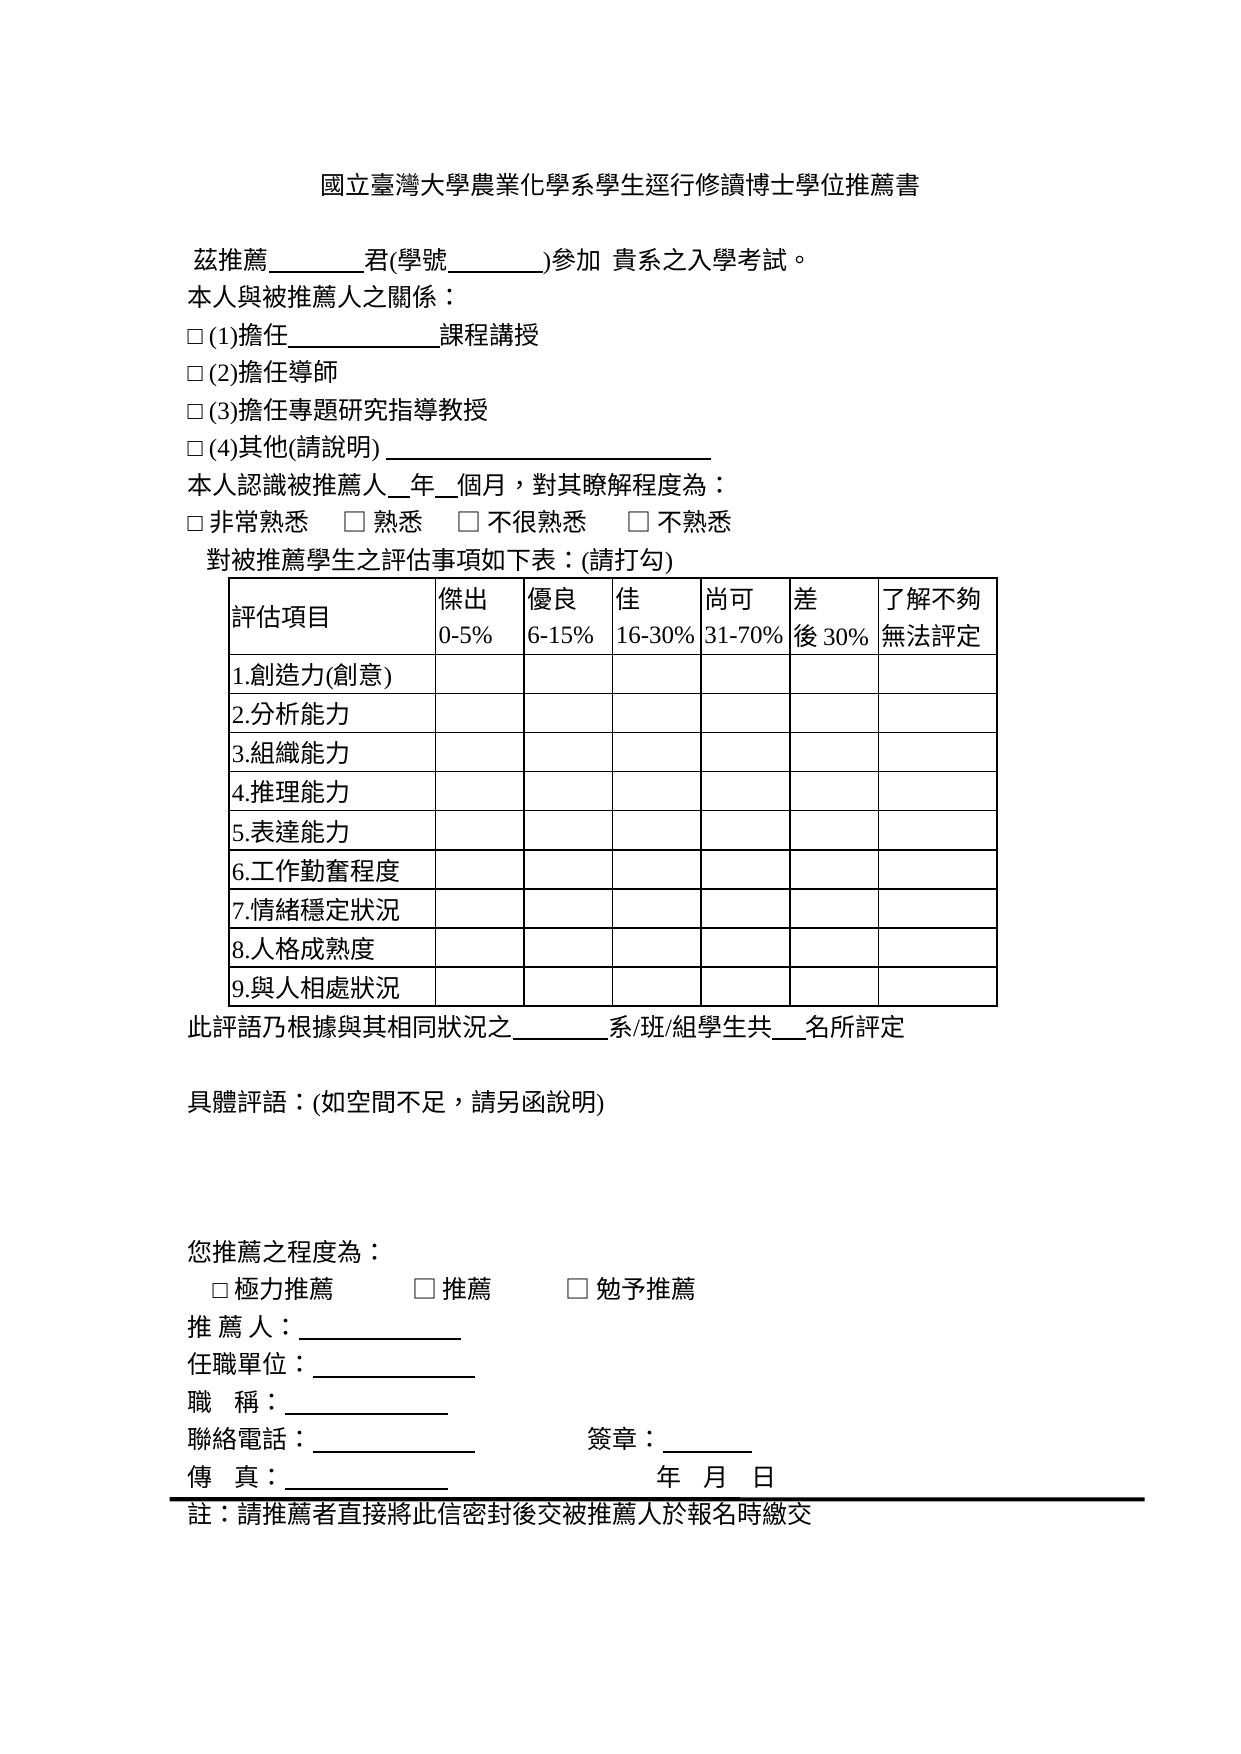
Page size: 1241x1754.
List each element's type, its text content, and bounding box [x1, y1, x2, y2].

table_cell [525, 929, 612, 966]
text □ (1)擔任 課程講授 [187, 314, 1053, 352]
text 國立臺灣大學農業化學系學生逕行修讀博士學位推薦書 [187, 164, 1053, 202]
text 具體評語：(如空間不足，請另函說明) [187, 1082, 1053, 1119]
table_cell [436, 694, 523, 732]
table_cell [879, 968, 996, 1005]
table_cell [879, 772, 996, 810]
table_header 傑出 0-5% [436, 579, 523, 653]
table_header 尚可 31-70% [702, 579, 789, 653]
table_header 評估項目 [230, 579, 435, 653]
table_cell [791, 968, 878, 1005]
table_cell [791, 772, 878, 810]
table_cell [879, 929, 996, 966]
table_cell 4.推理能力 [230, 772, 435, 810]
table_cell [702, 851, 789, 888]
table_cell [879, 811, 996, 849]
table_cell [879, 655, 996, 693]
table_cell [613, 929, 700, 966]
text 本人認識被推薦人 年 個月，對其瞭解程度為： [187, 464, 1053, 502]
table_cell [702, 733, 789, 771]
table_cell 5.表達能力 [230, 811, 435, 849]
table_cell [525, 772, 612, 810]
text 您推薦之程度為： [187, 1232, 1053, 1269]
table_cell [525, 851, 612, 888]
table_cell [613, 733, 700, 771]
table_header 了解不夠 無法評定 [879, 579, 996, 653]
table_cell [702, 694, 789, 732]
table_cell [525, 811, 612, 849]
table_cell [436, 811, 523, 849]
table_cell [791, 851, 878, 888]
text 對被推薦學生之評估事項如下表：(請打勾) [187, 539, 1053, 577]
table_header 佳 16-30% [613, 579, 700, 653]
table_cell [613, 772, 700, 810]
text 職 稱： [187, 1382, 1053, 1419]
table_cell 6.工作勤奮程度 [230, 851, 435, 888]
text □ (4)其他(請說明) [187, 427, 1053, 464]
table_cell [702, 890, 789, 927]
table_cell [791, 694, 878, 732]
text □ 極力推薦 □ 推薦 □ 勉予推薦 [187, 1269, 1053, 1307]
table_cell 9.與人相處狀況 [230, 968, 435, 1005]
table_header 優良 6-15% [525, 579, 612, 653]
table_cell [613, 968, 700, 1005]
text □ (3)擔任專題研究指導教授 [187, 389, 1053, 427]
table_cell 7.情緒穩定狀況 [230, 890, 435, 927]
table_cell 3.組織能力 [230, 733, 435, 771]
table_cell [879, 733, 996, 771]
table_cell [879, 851, 996, 888]
text 茲推薦 君(學號 )參加 貴系之入學考試。 [187, 239, 1053, 277]
text 本人與被推薦人之關係： [187, 277, 1053, 314]
table_cell [436, 655, 523, 693]
table_cell [879, 890, 996, 927]
table_cell [791, 655, 878, 693]
table_cell [525, 890, 612, 927]
table_cell [791, 929, 878, 966]
table_cell [702, 772, 789, 810]
table_cell [791, 733, 878, 771]
table_header 差 後30% [791, 579, 878, 653]
table_cell [879, 694, 996, 732]
table_cell [525, 968, 612, 1005]
text 推 薦 人： [187, 1307, 1053, 1344]
table_cell [436, 890, 523, 927]
table_cell [436, 929, 523, 966]
text □ (2)擔任導師 [187, 352, 1053, 389]
table_cell 8.人格成熟度 [230, 929, 435, 966]
text 註：請推薦者直接將此信密封後交被推薦人於報名時繳交 [187, 1502, 1053, 1532]
table_cell [436, 772, 523, 810]
table_cell [613, 811, 700, 849]
text 傳 真： 年 月 日 [187, 1457, 1053, 1494]
table_cell [436, 733, 523, 771]
table_cell [525, 694, 612, 732]
text 聯絡電話： 簽章： [187, 1419, 1053, 1457]
text 此評語乃根據與其相同狀況之 系/班/組學生共 名所評定 [187, 1007, 1053, 1044]
table_cell [613, 851, 700, 888]
table_cell [702, 968, 789, 1005]
text 任職單位： [187, 1344, 1053, 1382]
table_cell [613, 655, 700, 693]
table_cell [436, 851, 523, 888]
table_cell [613, 890, 700, 927]
table_cell [702, 811, 789, 849]
table_cell 1.創造力(創意) [230, 655, 435, 693]
table_cell [791, 811, 878, 849]
table_cell [702, 929, 789, 966]
table_cell [702, 655, 789, 693]
table_cell [525, 655, 612, 693]
table_cell [525, 733, 612, 771]
table_cell 2.分析能力 [230, 694, 435, 732]
table_cell [791, 890, 878, 927]
text □ 非常熟悉 □ 熟悉 □ 不很熟悉 □ 不熟悉 [187, 502, 1053, 539]
table_cell [436, 968, 523, 1005]
table_cell [613, 694, 700, 732]
